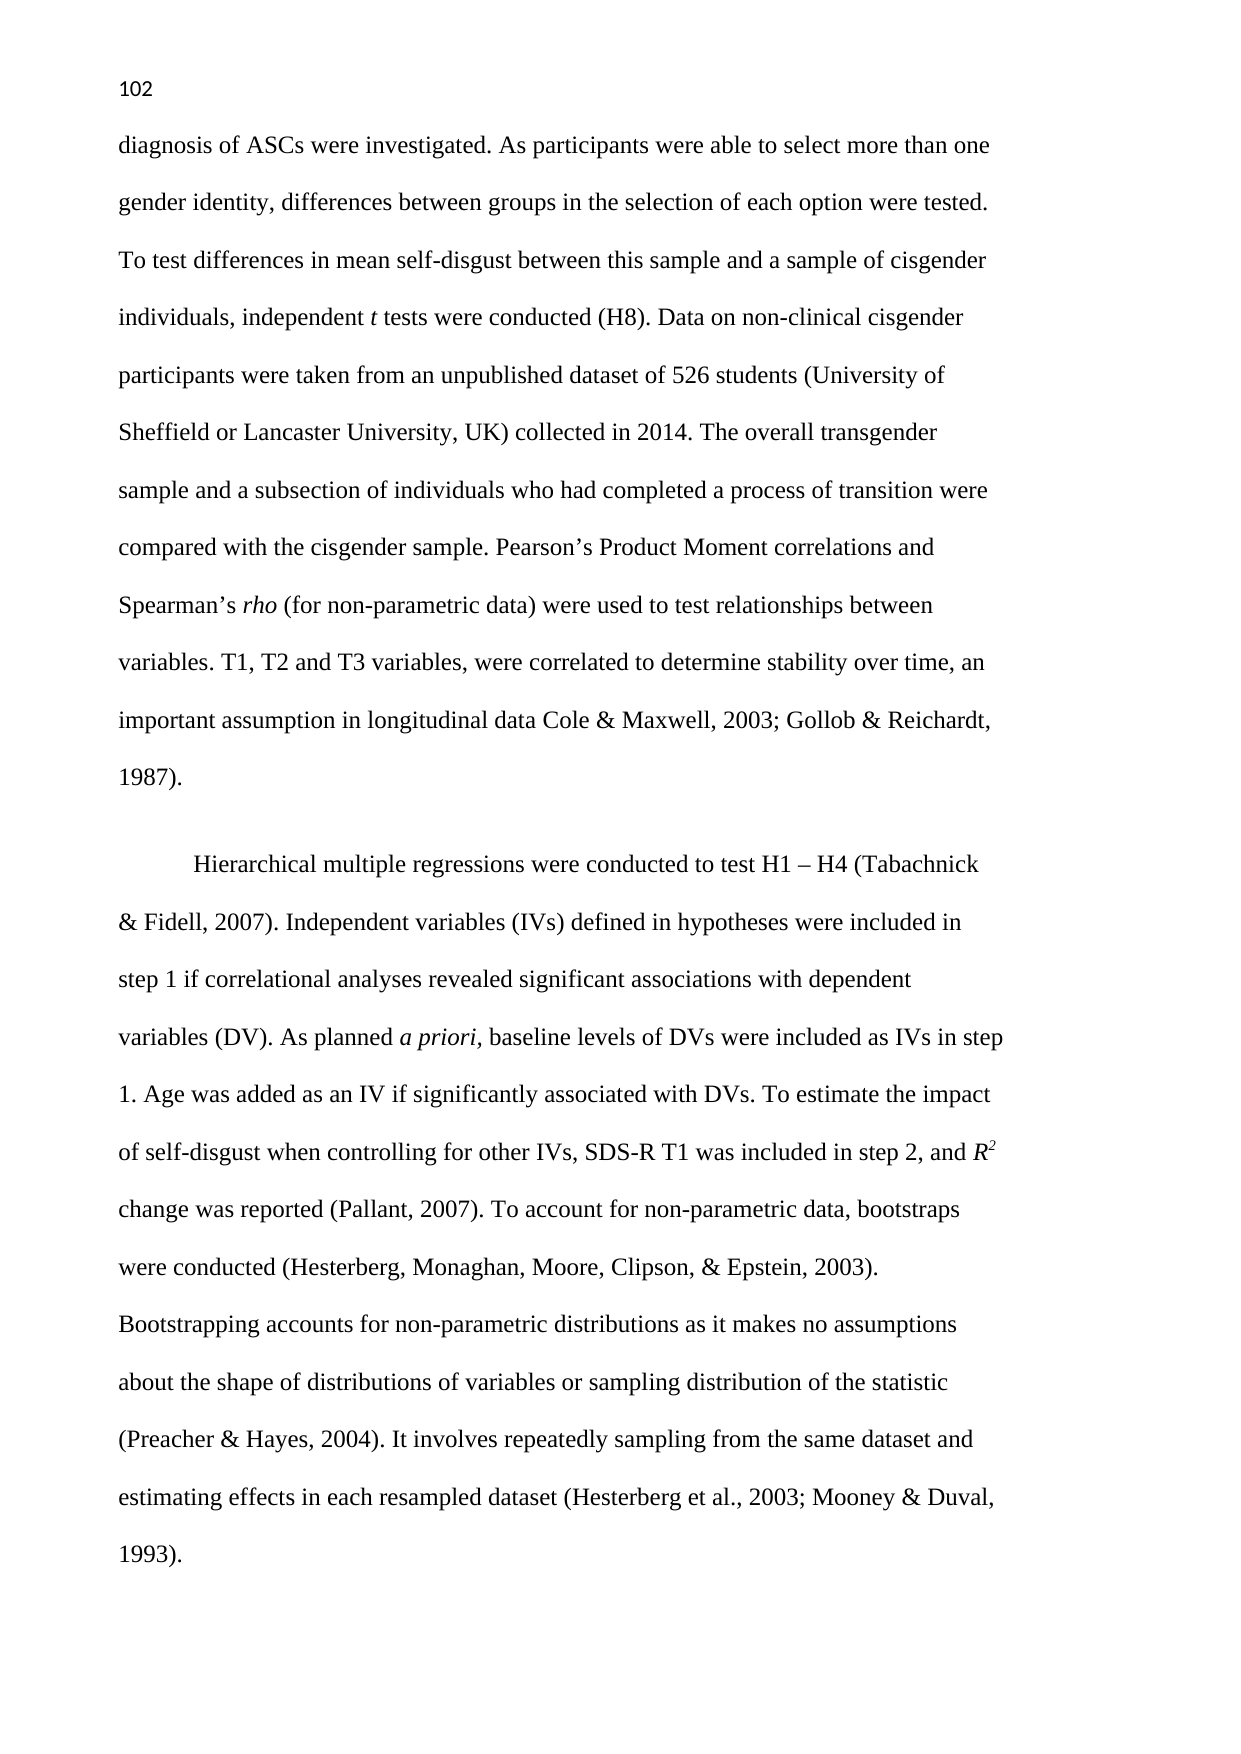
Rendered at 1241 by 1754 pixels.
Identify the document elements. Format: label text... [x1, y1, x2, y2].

text Hierarchical multiple regressions were conducted to test H1 – H4 (Tabachnick & Fidell, 2007). Independent variables (IVs) defined in hypotheses were included in step 1 if correlational analyses revealed significant associations with dependent variables (DV). As planned a priori, baseline levels of DVs were included as IVs in step 1. Age was added as an IV if significantly associated with DVs. To estimate the impact of self-disgust when controlling for other IVs, SDS-R T1 was included in step 2, and R2 change was reported (Pallant, 2007). To account for non-parametric data, bootstraps were conducted (Hesterberg, Monaghan, Moore, Clipson, & Epstein, 2003). Bootstrapping accounts for non-parametric distributions as it makes no assumptions about the shape of distributions of variables or sampling distribution of the statistic (Preacher & Hayes, 2004). It involves repeatedly sampling from the same dataset and estimating effects in each resampled dataset (Hesterberg et al., 2003; Mooney & Duval, 1993). [118, 849, 1004, 1568]
